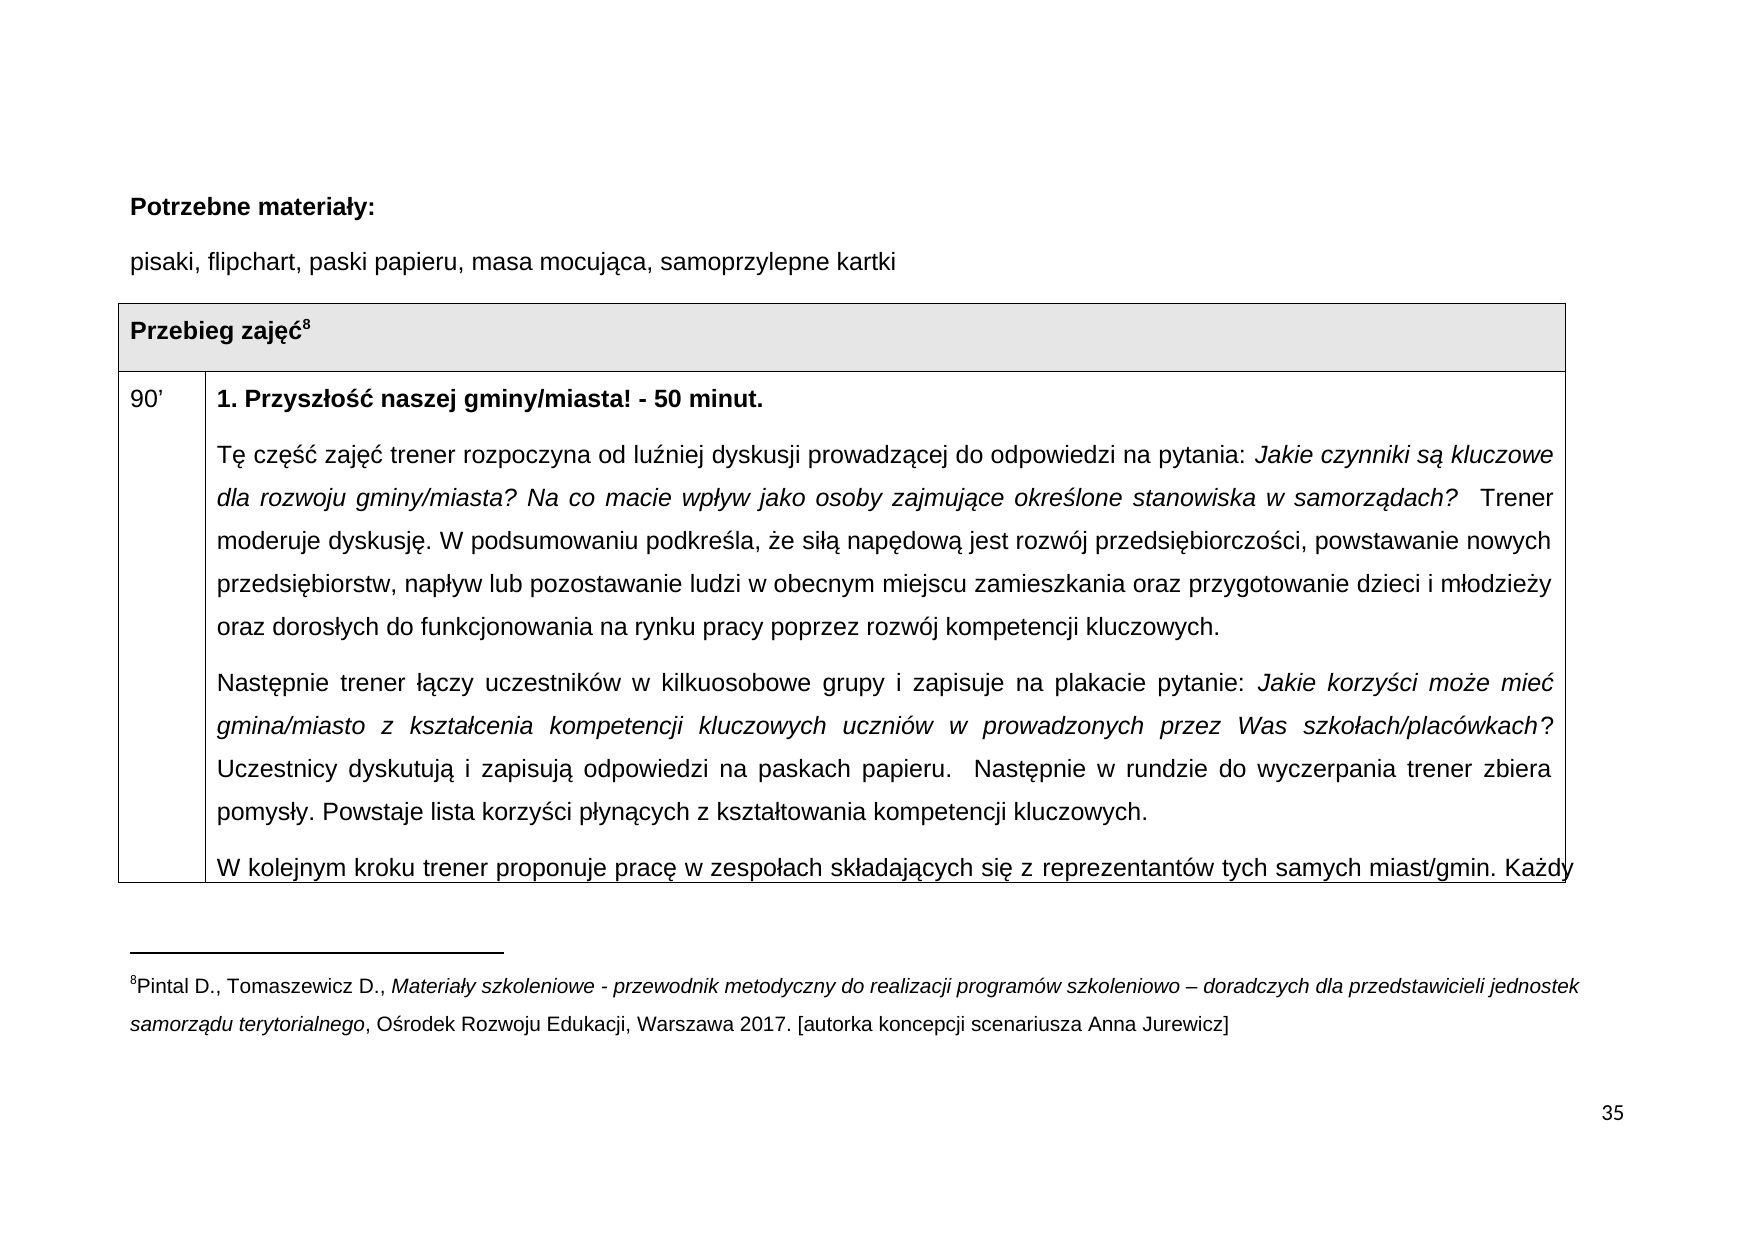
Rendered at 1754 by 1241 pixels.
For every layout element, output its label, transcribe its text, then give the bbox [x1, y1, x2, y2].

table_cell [206, 372, 1565, 882]
text Potrzebne materiały: [130, 191, 1645, 220]
text pisaki, flipchart, paski papieru, masa mocująca, samoprzylepne kartki [130, 247, 1645, 276]
table_cell 90’ [119, 372, 205, 882]
table_header Przebieg zajęć [119, 304, 1565, 371]
